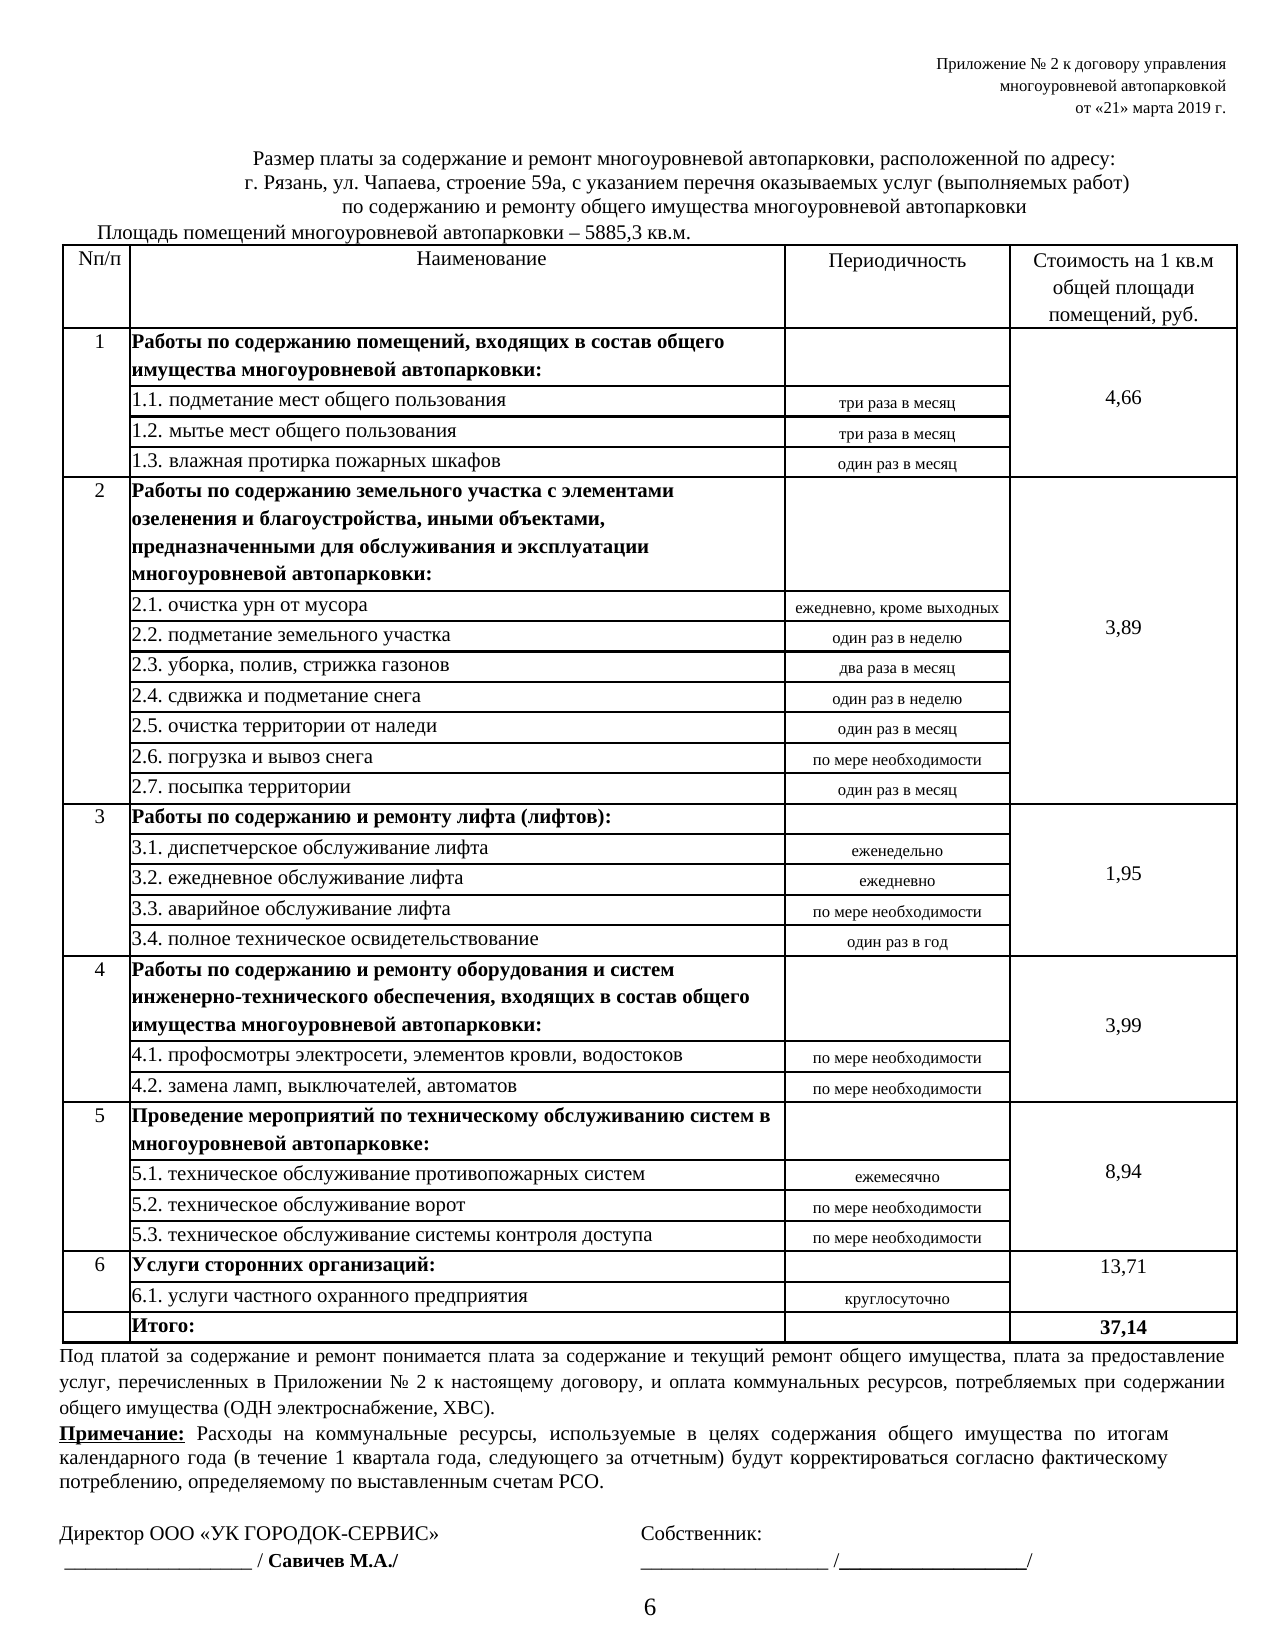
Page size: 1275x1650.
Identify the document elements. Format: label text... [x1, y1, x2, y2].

table_cell [786, 478, 1009, 589]
table_cell [786, 1252, 1009, 1281]
table_cell один раз в месяц [786, 774, 1009, 802]
table_cell ежемесячно [786, 1161, 1009, 1189]
table_cell 3.4. полное техническое освидетельствование [131, 926, 784, 954]
table_cell 1 [64, 329, 129, 476]
table_cell еженедельно [786, 835, 1009, 863]
table_header Наименование [203, 246, 784, 327]
table_cell 8,94 [1011, 1103, 1236, 1250]
text __________________ / Савичев М.А./ __________________ /__________________/ [59, 1548, 1226, 1572]
table_cell по мере необходимости [786, 1073, 1009, 1101]
table_cell по мере необходимости [786, 744, 1009, 772]
text Площадь помещений многоуровневой автопарковки – 5885,3 кв.м. [97, 220, 1226, 244]
table_cell 2.1. очистка урн от мусора [131, 592, 784, 620]
table_cell 5.3. техническое обслуживание системы контроля доступа [131, 1222, 784, 1250]
table_cell 3.1. диспетчерское обслуживание лифта [131, 835, 784, 863]
table_cell [786, 329, 1009, 385]
table_header [131, 246, 203, 327]
table_cell 4.2. замена ламп, выключателей, автоматов [131, 1073, 784, 1101]
table_cell три раза в месяц [786, 387, 1009, 415]
table_cell мытье мест общего пользования [131, 418, 784, 446]
text по содержанию и ремонту общего имущества многоуровневой автопарковки [143, 194, 1226, 218]
table_cell 3,89 [1011, 478, 1236, 802]
text Директор ООО «УК ГОРОДОК-СЕРВИС» Собственник: [59, 1520, 1226, 1544]
text от «21» марта 2019 г. [74, 98, 1226, 117]
table_cell 2 [64, 478, 129, 802]
table_cell один раз в год [786, 926, 1009, 954]
table_cell 5.2. техническое обслуживание ворот [131, 1191, 784, 1220]
table_header Периодичность [786, 246, 1009, 327]
text г. Рязань, ул. Чапаева, строение 59а, с указанием перечня оказываемых услуг (выполняемых работ) [143, 170, 1226, 194]
table_cell 3 [64, 805, 129, 954]
table_cell два раза в месяц [786, 653, 1009, 681]
table_header Стоимость на 1 кв.м общей площади помещений, руб. [1011, 246, 1236, 327]
table_cell 4 [64, 957, 129, 1101]
table_cell 37,14 [1011, 1313, 1236, 1341]
table_cell 5 [64, 1103, 129, 1250]
table_cell Итого: [131, 1313, 784, 1341]
table_cell [786, 1103, 1009, 1159]
table_cell подметание мест общего пользования [131, 387, 784, 415]
table_cell 13,71 [1011, 1252, 1236, 1311]
table_cell ежедневно [786, 865, 1009, 894]
table_cell 2.5. очистка территории от наледи [131, 713, 784, 742]
table_cell 3,99 [1011, 957, 1236, 1101]
text Приложение № 2 к договору управления [74, 54, 1226, 73]
table_cell по мере необходимости [786, 896, 1009, 924]
table_cell Работы по содержанию земельного участка с элементами озеленения и благоустройства, иными объектами, предназначенными для обслуживания и эксплуатации многоуровневой автопарковки: [131, 478, 784, 589]
table_cell круглосуточно [786, 1283, 1009, 1311]
text многоуровневой автопарковкой [74, 76, 1226, 95]
table_cell один раз в месяц [786, 448, 1009, 476]
table_cell по мере необходимости [786, 1222, 1009, 1250]
table_cell 1,95 [1011, 805, 1236, 954]
table_cell 3.2. ежедневное обслуживание лифта [131, 865, 784, 894]
table_cell три раза в месяц [786, 418, 1009, 446]
table_cell 5.1. техническое обслуживание противопожарных систем [131, 1161, 784, 1189]
table_cell Работы по содержанию и ремонту оборудования и систем инженерно-технического обеспечения, входящих в состав общего имущества многоуровневой автопарковки: [131, 957, 784, 1040]
table_cell [786, 805, 1009, 833]
text Размер платы за содержание и ремонт многоуровневой автопарковки, расположенной по адресу: [143, 146, 1226, 170]
table_cell 4,66 [1011, 329, 1236, 476]
table_cell один раз в неделю [786, 622, 1009, 650]
table_cell один раз в месяц [786, 713, 1009, 742]
table_cell 2.3. уборка, полив, стрижка газонов [131, 653, 784, 681]
table_cell Работы по содержанию и ремонту лифта (лифтов): [131, 805, 784, 833]
table_header Nп/п [64, 246, 129, 327]
table_cell влажная протирка пожарных шкафов [131, 448, 784, 476]
table_cell [64, 1313, 129, 1341]
table_cell ежедневно, кроме выходных [786, 592, 1009, 620]
table_cell 6 [64, 1252, 129, 1311]
table_cell 3.3. аварийное обслуживание лифта [131, 896, 784, 924]
text Под платой за содержание и ремонт понимается плата за содержание и текущий ремонт общего имущества, плата за предоставление услуг, перечисленных в Приложении № 2 к настоящему договору, и оплата коммунальных ресурсов, потребляемых при содержании общего имущества (ОДН электроснабжение, ХВС). [59, 1343, 1226, 1419]
table_cell Работы по содержанию помещений, входящих в состав общего имущества многоуровневой автопарковки: [131, 329, 784, 385]
table_cell 2.7. посыпка территории [131, 774, 784, 802]
table_cell 4.1. профосмотры электросети, элементов кровли, водостоков [131, 1042, 784, 1071]
table_cell Проведение мероприятий по техническому обслуживанию систем в многоуровневой автопарковке: [131, 1103, 784, 1159]
table_cell 2.6. погрузка и вывоз снега [131, 744, 784, 772]
table_cell по мере необходимости [786, 1191, 1009, 1220]
table_cell по мере необходимости [786, 1042, 1009, 1071]
table_cell Услуги сторонних организаций: [131, 1252, 784, 1281]
table_cell 6.1. услуги частного охранного предприятия [131, 1283, 784, 1311]
table_cell 2.2. подметание земельного участка [131, 622, 784, 650]
text Примечание: Расходы на коммунальные ресурсы, используемые в целях содержания общего имущества по итогам календарного года (в течение 1 квартала года, следующего за отчетным) будут корректироваться согласно фактическому потреблению, определяемому по выставленным счетам РСО. [59, 1422, 1170, 1493]
table_cell один раз в неделю [786, 683, 1009, 711]
table_cell [786, 1313, 1009, 1341]
table_cell 2.4. сдвижка и подметание снега [131, 683, 784, 711]
table_cell [786, 957, 1009, 1040]
